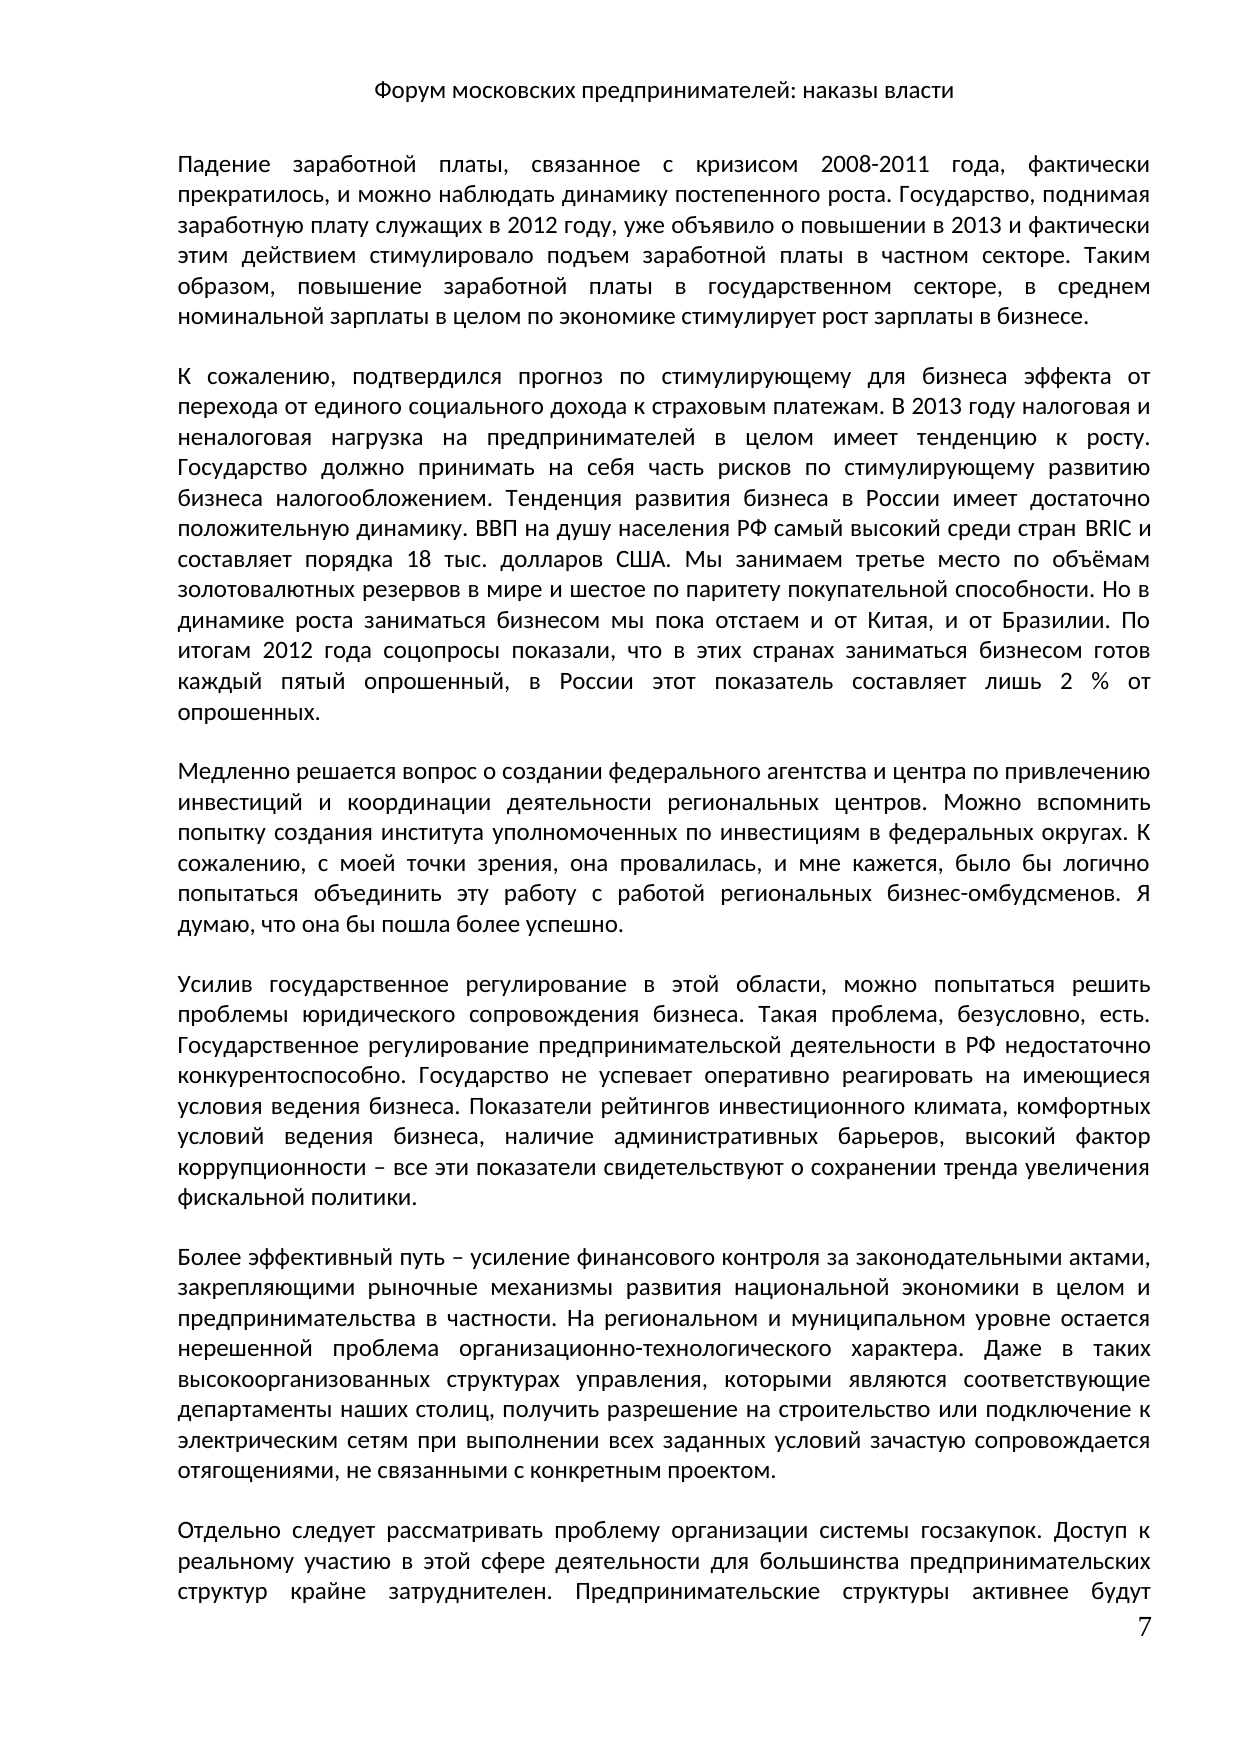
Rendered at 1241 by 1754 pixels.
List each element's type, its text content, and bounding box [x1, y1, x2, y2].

text Падение заработной платы, связанное с кризисом 2008-2011 года, фактически прекратилось, и можно наблюдать динамику постепенного роста. Государство, поднимая заработную плату служащих в 2012 году, уже объявило о повышении в 2013 и фактически этим действием стимулировало подъем заработной платы в частном секторе. Таким образом, повышение заработной платы в государственном секторе, в среднем номинальной зарплаты в целом по экономике стимулирует рост зарплаты в бизнесе. [177, 148, 1152, 331]
text Медленно решается вопрос о создании федерального агентства и центра по привлечению инвестиций и координации деятельности региональных центров. Можно вспомнить попытку создания института уполномоченных по инвестициям в федеральных округах. К сожалению, с моей точки зрения, она провалилась, и мне кажется, было бы логично попытаться объединить эту работу с работой региональных бизнес-омбудсменов. Я думаю, что она бы пошла более успешно. [177, 755, 1152, 938]
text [177, 1514, 1152, 1606]
text К сожалению, подтвердился прогноз по стимулирующему для бизнеса эффекта от перехода от единого социального дохода к страховым платежам. В 2013 году налоговая и неналоговая нагрузка на предпринимателей в целом имеет тенденцию к росту. Государство должно принимать на себя часть рисков по стимулирующему развитию бизнеса налогообложением. Тенденция развития бизнеса в России имеет достаточно положительную динамику. ВВП на душу населения РФ самый высокий среди стран BRIC и составляет порядка 18 тыс. долларов США. Мы занимаем третье место по объёмам золотовалютных резервов в мире и шестое по паритету покупательной способности. Но в динамике роста заниматься бизнесом мы пока отстаем и от Китая, и от Бразилии. По итогам 2012 года соцопросы показали, что в этих странах заниматься бизнесом готов каждый пятый опрошенный, в России этот показатель составляет лишь 2 % от опрошенных. [177, 360, 1152, 726]
text Более эффективный путь – усиление финансового контроля за законодательными актами, закрепляющими рыночные механизмы развития национальной экономики в целом и предпринимательства в частности. На региональном и муниципальном уровне остается нерешенной проблема организационно-технологического характера. Даже в таких высокоорганизованных структурах управления, которыми являются соответствующие департаменты наших столиц, получить разрешение на строительство или подключение к электрическим сетям при выполнении всех заданных условий зачастую сопровождается отягощениями, не связанными с конкретным проектом. [177, 1241, 1152, 1485]
text Усилив государственное регулирование в этой области, можно попытаться решить проблемы юридического сопровождения бизнеса. Такая проблема, безусловно, есть. Государственное регулирование предпринимательской деятельности в РФ недостаточно конкурентоспособно. Государство не успевает оперативно реагировать на имеющиеся условия ведения бизнеса. Показатели рейтингов инвестиционного климата, комфортных условий ведения бизнеса, наличие административных барьеров, высокий фактор коррупционности – все эти показатели свидетельствуют о сохранении тренда увеличения фискальной политики. [177, 968, 1152, 1212]
